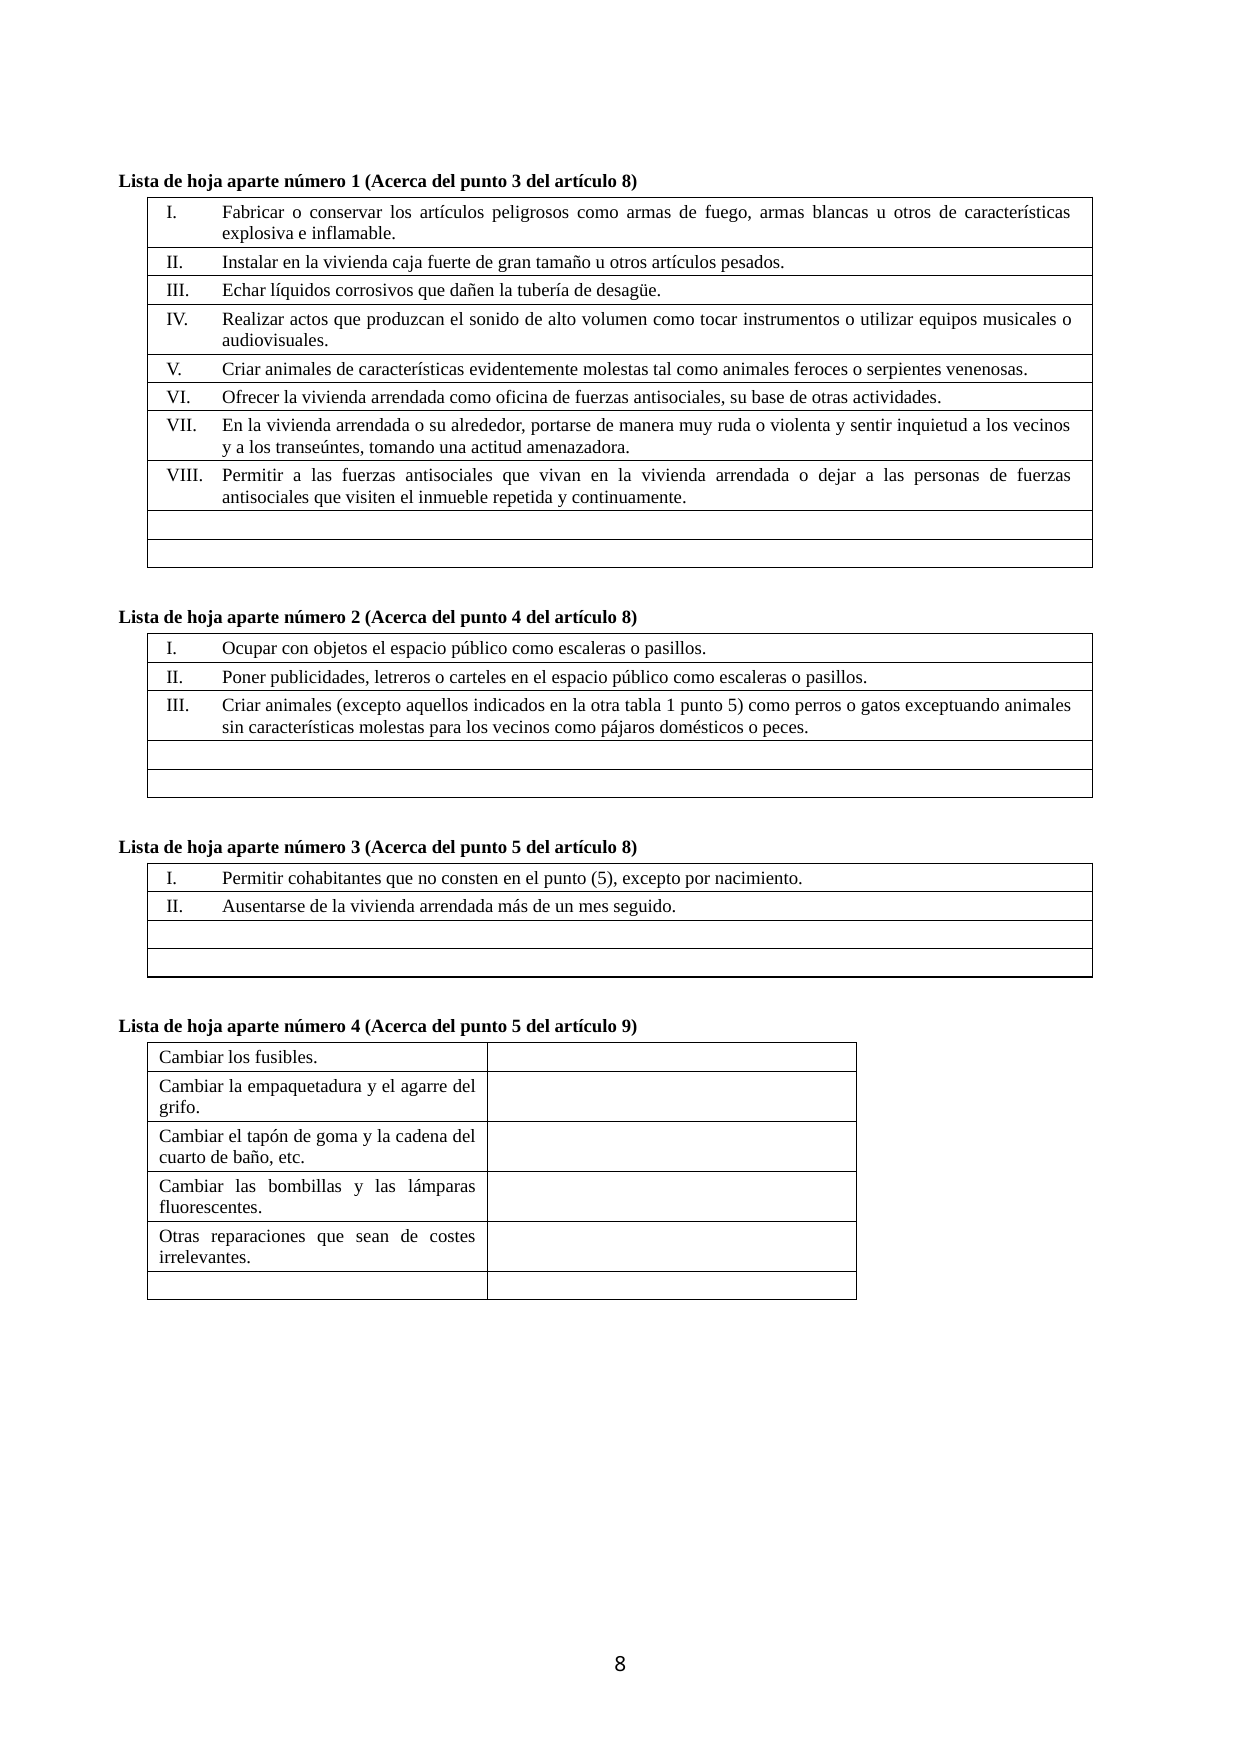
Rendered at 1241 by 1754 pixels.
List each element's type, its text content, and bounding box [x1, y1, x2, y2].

table_cell IV. Realizar actos que produzcan el sonido de alto volumen como tocar instrumentos o utilizar equipos musicales o audiovisuales. [148, 305, 1092, 353]
table_cell Cambiar la empaquetadura y el agarre del grifo. [148, 1072, 487, 1121]
table_cell II. Ausentarse de la vivienda arrendada más de un mes seguido. [148, 892, 1092, 919]
text Lista de hoja aparte número 3 (Acerca del punto 5 del artículo 8) [118, 830, 1122, 863]
table_header I. Fabricar o conservar los artículos peligrosos como armas de fuego, armas blancas u otros de características explosiva e inflamable. [148, 198, 1092, 247]
table_cell II. Instalar en la vivienda caja fuerte de gran tamaño u otros artículos pesados. [148, 248, 1092, 275]
table_cell III. Echar líquidos corrosivos que dañen la tubería de desagüe. [148, 276, 1092, 303]
table_cell III. Criar animales (excepto aquellos indicados en la otra tabla 1 punto 5) como perros o gatos exceptuando animales sin características molestas para los vecinos como pájaros domésticos o peces. [148, 691, 1092, 740]
table_cell [488, 1072, 856, 1121]
table_cell [148, 770, 1092, 797]
table_cell [148, 540, 1092, 567]
table_cell [488, 1172, 856, 1221]
table_cell II. Poner publicidades, letreros o carteles en el espacio público como escaleras o pasillos. [148, 663, 1092, 690]
table_cell [148, 511, 1092, 539]
table_cell Cambiar las bombillas y las lámparas fluorescentes. [148, 1172, 487, 1221]
text Lista de hoja aparte número 4 (Acerca del punto 5 del artículo 9) [118, 1010, 1122, 1042]
table_cell VI. Ofrecer la vivienda arrendada como oficina de fuerzas antisociales, su base de otras actividades. [148, 383, 1092, 410]
table_cell [488, 1122, 856, 1171]
table_header I. Permitir cohabitantes que no consten en el punto (5), excepto por nacimiento. [148, 864, 1092, 891]
table_cell [148, 1272, 487, 1299]
table_cell V. Criar animales de características evidentemente molestas tal como animales feroces o serpientes venenosas. [148, 355, 1092, 382]
table_header I. Ocupar con objetos el espacio público como escaleras o pasillos. [148, 634, 1092, 662]
table_cell [488, 1272, 856, 1299]
table_cell [148, 741, 1092, 768]
table_cell [148, 921, 1092, 948]
text Lista de hoja aparte número 1 (Acerca del punto 3 del artículo 8) [118, 164, 1122, 197]
table_cell Otras reparaciones que sean de costes irrelevantes. [148, 1222, 487, 1271]
table_cell VIII. Permitir a las fuerzas antisociales que vivan en la vivienda arrendada o dejar a las personas de fuerzas antisociales que visiten el inmueble repetida y continuamente. [148, 461, 1092, 510]
table_cell [488, 1222, 856, 1271]
table_cell VII. En la vivienda arrendada o su alrededor, portarse de manera muy ruda o violenta y sentir inquietud a los vecinos y a los transeúntes, tomando una actitud amenazadora. [148, 411, 1092, 460]
table_cell [148, 949, 1092, 976]
table_header [488, 1043, 856, 1071]
text Lista de hoja aparte número 2 (Acerca del punto 4 del artículo 8) [118, 601, 1122, 633]
table_header Cambiar los fusibles. [148, 1043, 487, 1071]
table_cell Cambiar el tapón de goma y la cadena del cuarto de baño, etc. [148, 1122, 487, 1171]
